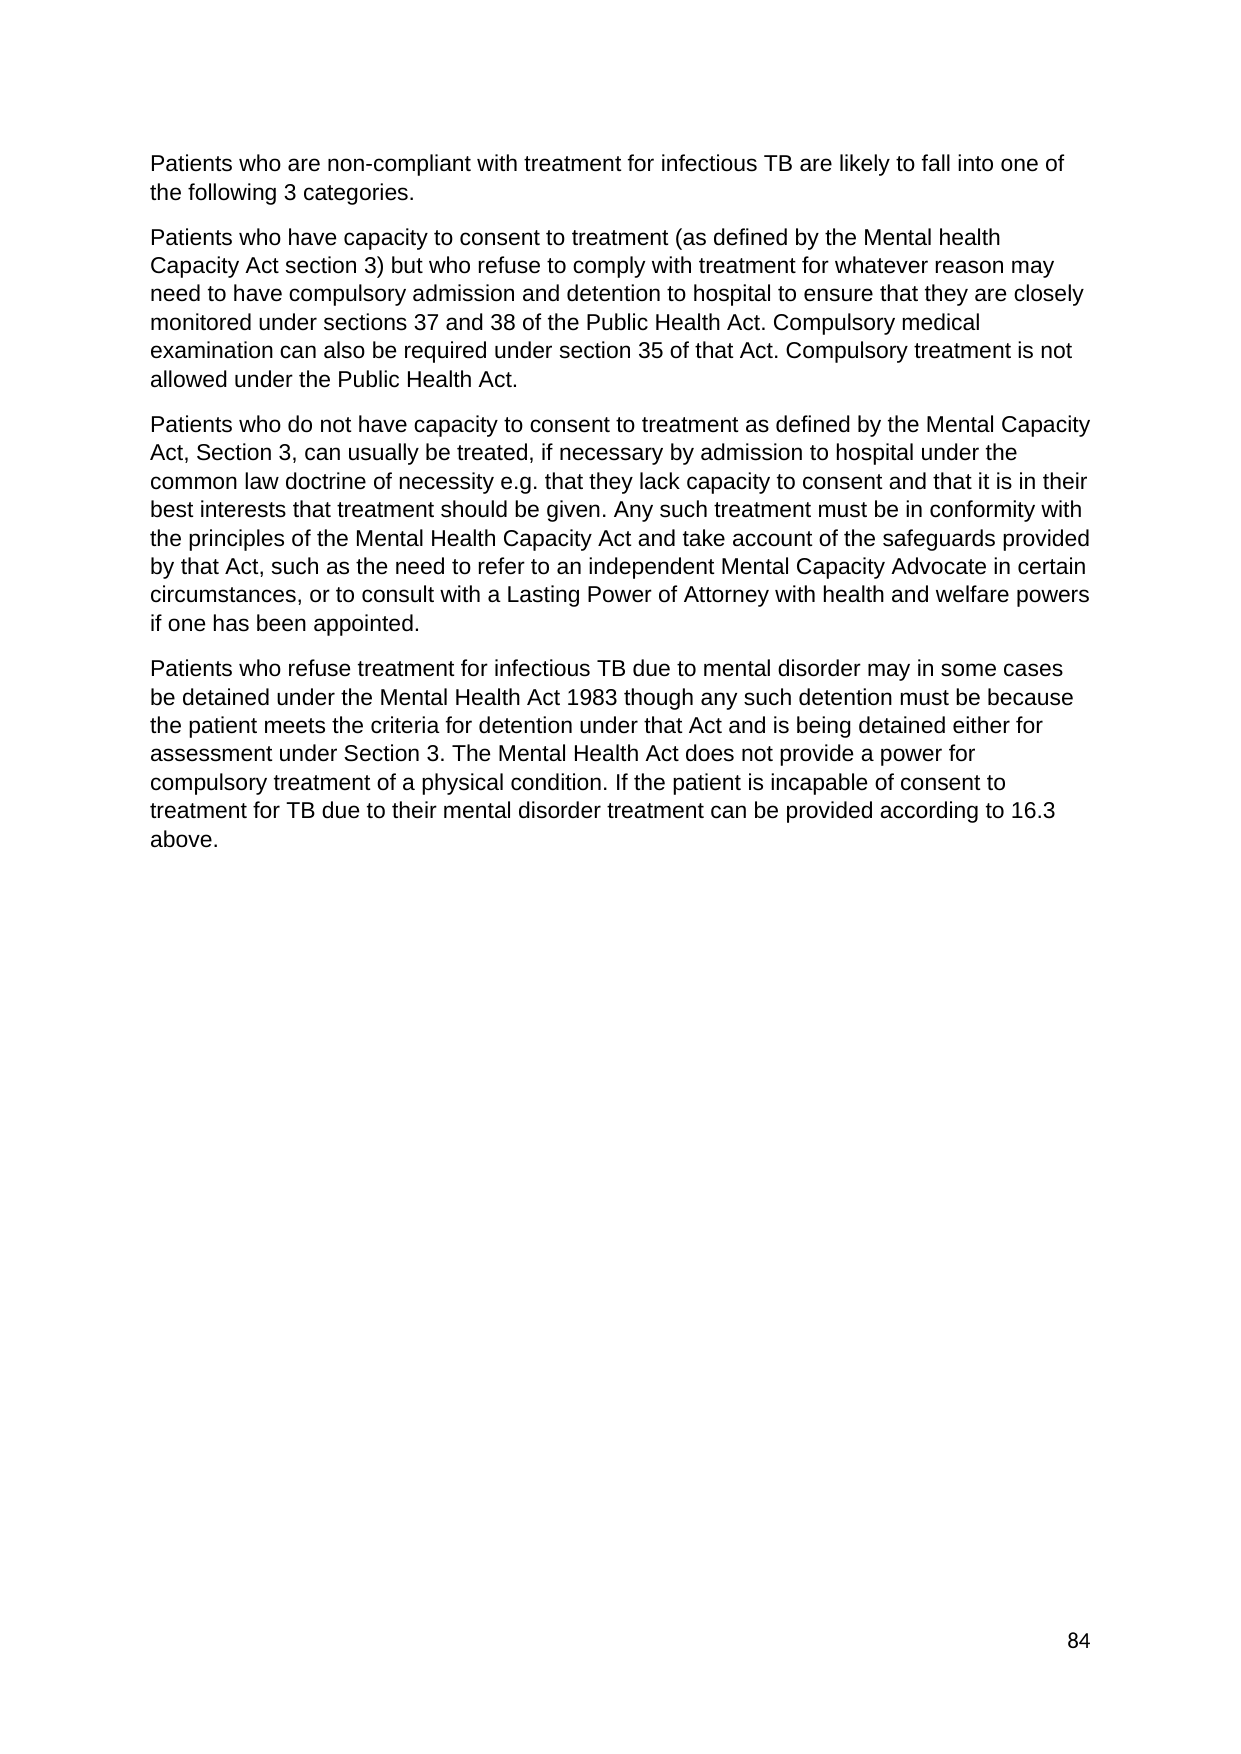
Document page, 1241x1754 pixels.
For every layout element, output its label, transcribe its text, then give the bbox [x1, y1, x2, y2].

text Patients who refuse treatment for infectious TB due to mental disorder may in some cases be detained under the Mental Health Act 1983 though any such detention must be because the patient meets the criteria for detention under that Act and is being detained either for assessment under Section 3. The Mental Health Act does not provide a power for compulsory treatment of a physical condition. If the patient is incapable of consent to treatment for TB due to their mental disorder treatment can be provided according to 16.3 above. [150, 655, 1090, 852]
text Patients who have capacity to consent to treatment (as defined by the Mental health Capacity Act section 3) but who refuse to comply with treatment for whatever reason may need to have compulsory admission and detention to hospital to ensure that they are closely monitored under sections 37 and 38 of the Public Health Act. Compulsory medical examination can also be required under section 35 of that Act. Compulsory treatment is not allowed under the Public Health Act. [150, 223, 1090, 392]
text Patients who do not have capacity to consent to treatment as defined by the Mental Capacity Act, Section 3, can usually be treated, if necessary by admission to hospital under the common law doctrine of necessity e.g. that they lack capacity to consent and that it is in their best interests that treatment should be given. Any such treatment must be in conformity with the principles of the Mental Health Capacity Act and take account of the safeguards provided by that Act, such as the need to refer to an independent Mental Capacity Advocate in certain circumstances, or to consult with a Lasting Power of Attorney with health and welfare powers if one has been appointed. [150, 411, 1090, 636]
text Patients who are non-compliant with treatment for infectious TB are likely to fall into one of the following 3 categories. [150, 150, 1090, 205]
